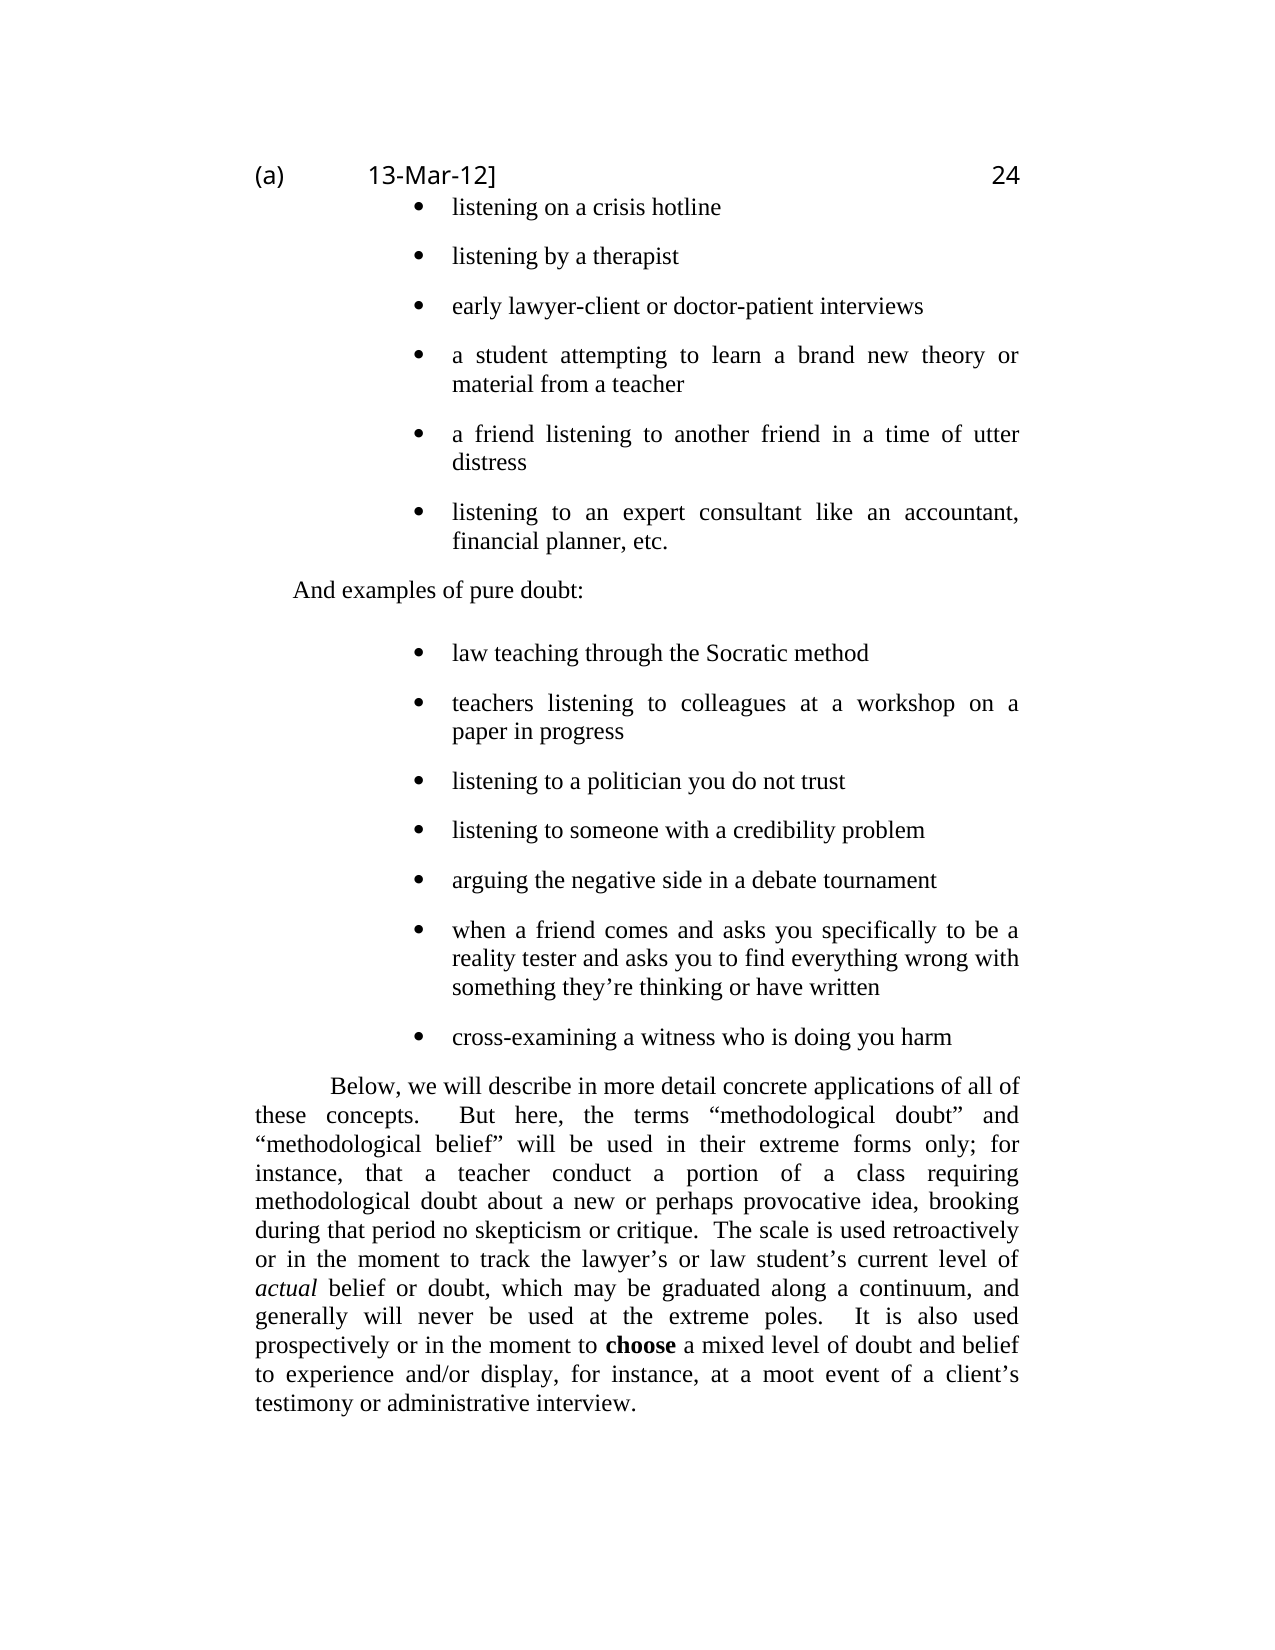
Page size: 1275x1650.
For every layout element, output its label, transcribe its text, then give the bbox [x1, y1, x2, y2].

list a student attempting to learn a brand new theory or material from a teacher [414, 340, 1020, 398]
list a friend listening to another friend in a time of utter distress [414, 419, 1020, 476]
list listening on a crisis hotline [414, 192, 1020, 220]
list law teaching through the Socratic method [414, 638, 1020, 667]
list listening to an expert consultant like an accountant, financial planner, etc. [414, 497, 1020, 554]
list arguing the negative side in a debate tournament [414, 865, 1020, 894]
text Below, we will describe in more detail concrete applications of all of these concepts. But here, the terms “methodological doubt” and “methodological belief” will be used in their extreme forms only; for instance, that a teacher conduct a portion of a class requiring methodological doubt about a new or perhaps provocative idea, brooking during that period no skepticism or critique. The scale is used retroactively or in the moment to track the lawyer’s or law student’s current level of actual belief or doubt, which may be graduated along a continuum, and generally will never be used at the extreme poles. It is also used prospectively or in the moment to choose a mixed level of doubt and belief to experience and/or display, for instance, at a moot event of a client’s testimony or administrative interview. [255, 1071, 1020, 1416]
list listening to a politician you do not trust [414, 766, 1020, 795]
list listening by a therapist [414, 241, 1020, 270]
list teachers listening to colleagues at a workshop on a paper in progress [414, 688, 1020, 745]
list early lawyer-client or doctor-patient interviews [414, 291, 1020, 319]
list cross-examining a witness who is doing you harm [414, 1022, 1020, 1051]
text And examples of pure doubt: [255, 575, 1020, 604]
list listening to someone with a credibility problem [414, 816, 1020, 844]
list when a friend comes and asks you specifically to be a reality tester and asks you to find everything wrong with something they’re thinking or have written [414, 915, 1020, 1001]
